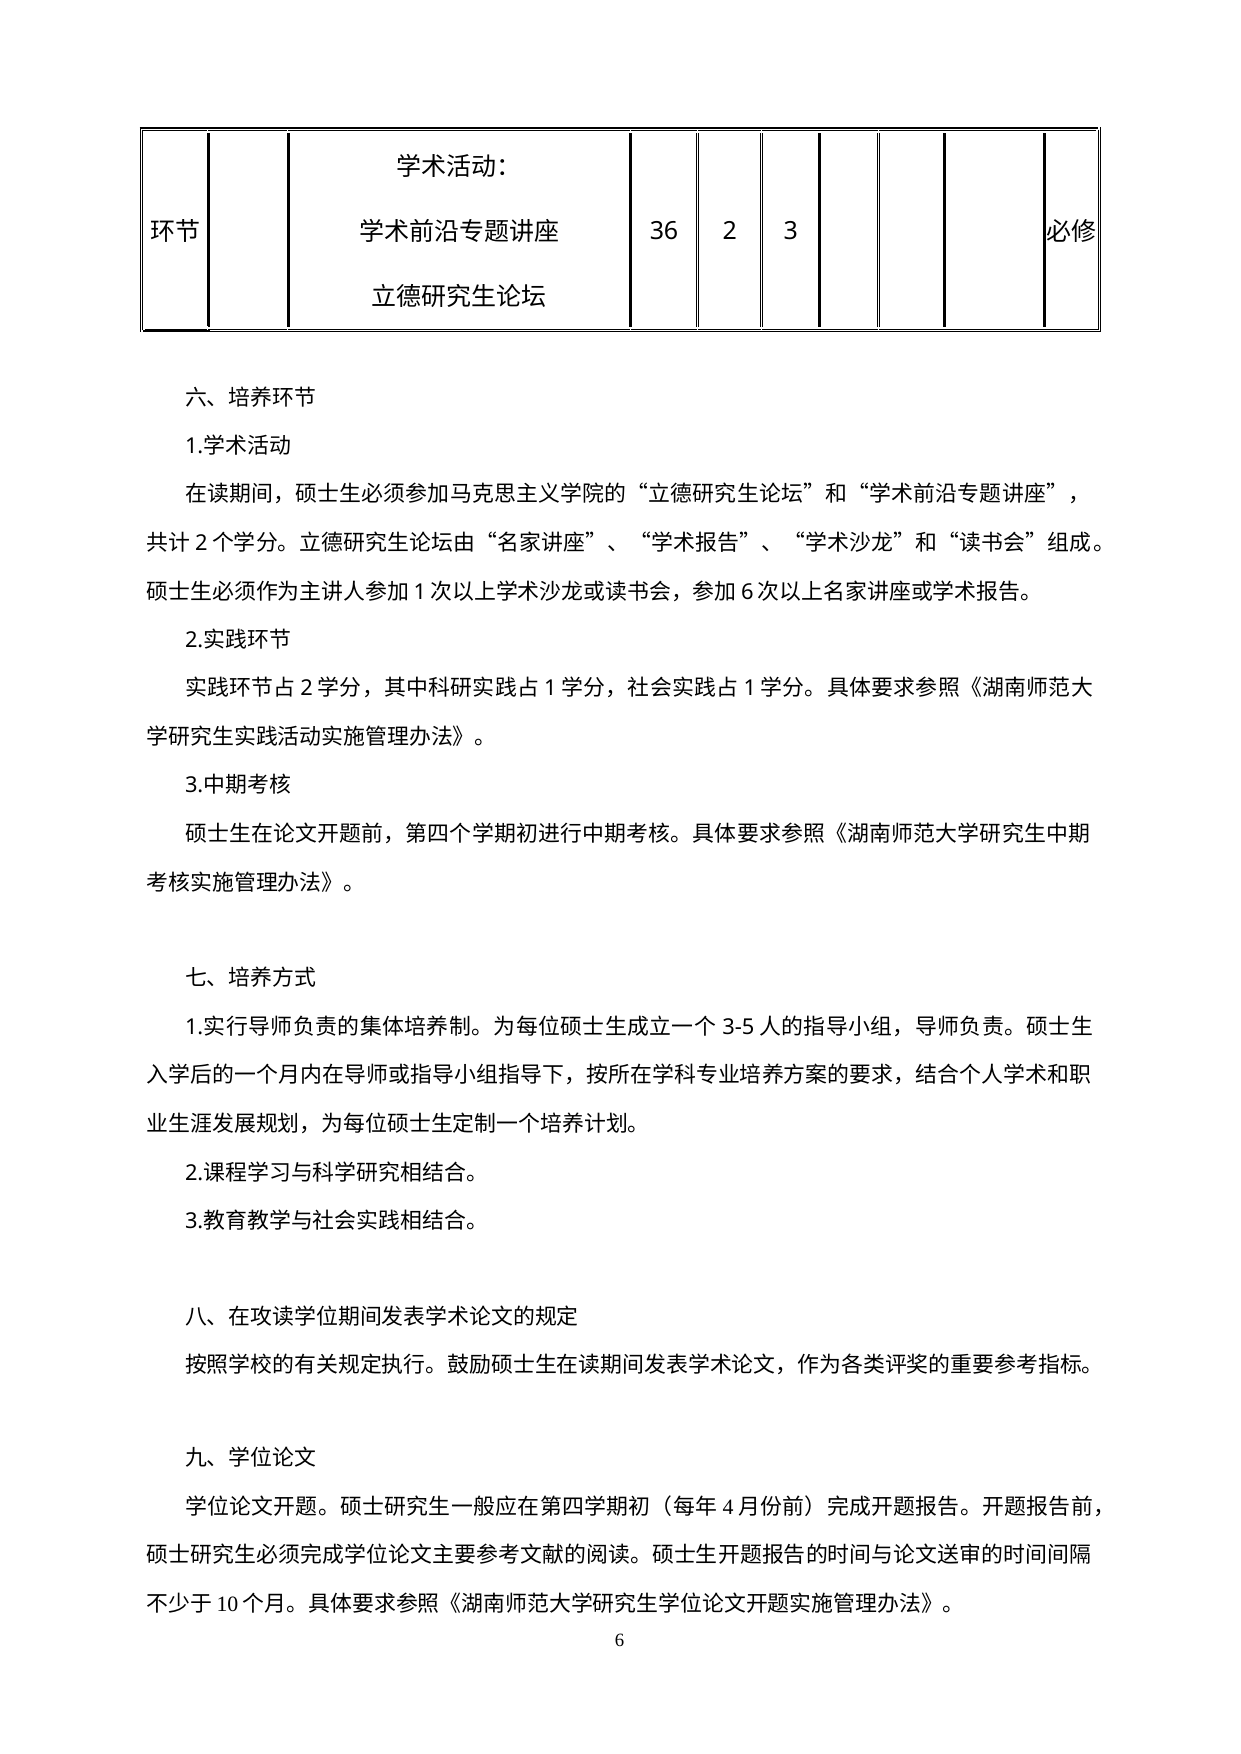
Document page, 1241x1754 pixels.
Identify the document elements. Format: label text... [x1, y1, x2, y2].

table_cell 3 [762, 131, 819, 329]
text 在读期间，硕士生必须参加马克思主义学院的“立德研究生论坛”和“学术前沿专题讲座”，共计2个学分。立德研究生论坛由“名家讲座”、“学术报告”、“学术沙龙”和“读书会”组成。硕士生必须作为主讲人参加1次以上学术沙龙或读书会，参加6次以上名家讲座或学术报告。 [146, 476, 1094, 606]
table_cell [879, 131, 944, 329]
text 九、学位论文 [146, 1440, 1094, 1472]
text 实践环节占2学分，其中科研实践占1学分，社会实践占1学分。具体要求参照《湖南师范大学研究生实践活动实施管理办法》。 [146, 670, 1094, 751]
table_cell [208, 129, 288, 329]
text 3.中期考核 [146, 767, 1094, 800]
table_cell 学术活动： 学术前沿专题讲座 立德研究生论坛 [288, 131, 630, 329]
table_cell 必修 [1044, 127, 1099, 329]
text 硕士生在论文开题前，第四个学期初进行中期考核。具体要求参照《湖南师范大学研究生中期考核实施管理办法》。 [146, 816, 1094, 897]
text 学位论文开题。硕士研究生一般应在第四学期初（每年4月份前）完成开题报告。开题报告前，硕士研究生必须完成学位论文主要参考文献的阅读。硕士生开题报告的时间与论文送审的时间间隔不少于10个月。具体要求参照《湖南师范大学研究生学位论文开题实施管理办法》。 [146, 1488, 1094, 1618]
text 六、培养环节 [146, 379, 1094, 412]
text 八、在攻读学位期间发表学术论文的规定 [146, 1298, 1094, 1331]
table_cell [819, 131, 879, 329]
text 2.实践环节 [146, 622, 1094, 654]
text 七、培养方式 [146, 960, 1094, 992]
table_cell 必修环节 [143, 129, 208, 329]
text 3.教育教学与社会实践相结合。 [146, 1202, 1094, 1235]
table_cell [944, 131, 1044, 329]
table_cell 36 [630, 131, 697, 329]
table_cell 2 [698, 131, 762, 329]
text 2.课程学习与科学研究相结合。 [146, 1154, 1094, 1187]
text 按照学校的有关规定执行。鼓励硕士生在读期间发表学术论文，作为各类评奖的重要参考指标。 [146, 1347, 1094, 1379]
text 1.学术活动 [146, 428, 1094, 460]
text 1.实行导师负责的集体培养制。为每位硕士生成立一个3-5人的指导小组，导师负责。硕士生入学后的一个月内在导师或指导小组指导下，按所在学科专业培养方案的要求，结合个人学术和职业生涯发展规划，为每位硕士生定制一个培养计划。 [146, 1008, 1094, 1138]
